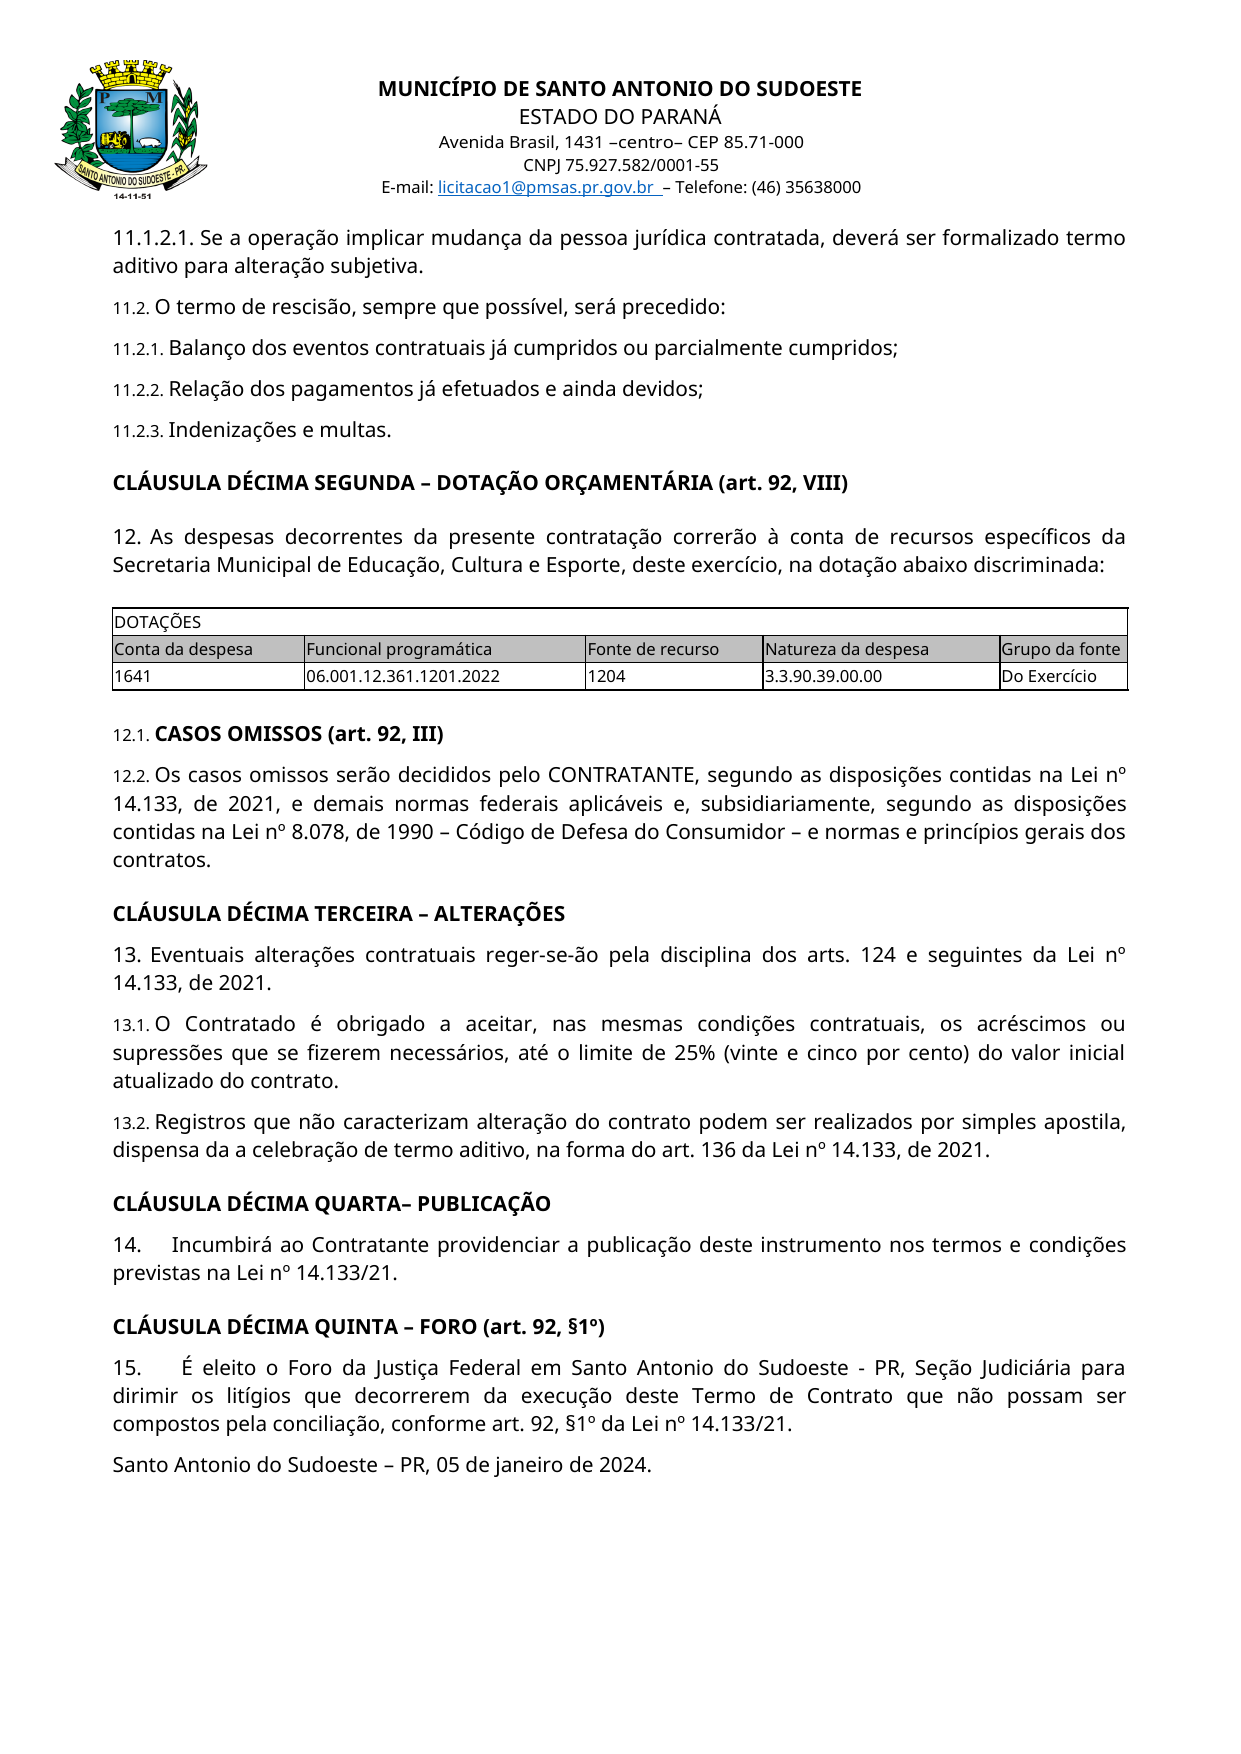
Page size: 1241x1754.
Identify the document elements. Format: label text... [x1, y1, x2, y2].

list CASOS OMISSOS (art. 92, III) [112, 719, 1128, 748]
table_header DOTAÇÕES [113, 609, 1127, 634]
table_cell 3.3.90.39.00.00 [764, 663, 999, 689]
text Incumbirá ao Contratante providenciar a publicação deste instrumento nos termos e condições previstas na Lei nº 14.133/21. [112, 1230, 1128, 1287]
list As despesas decorrentes da presente contratação correrão à conta de recursos específicos da Secretaria Municipal de Educação, Cultura e Esporte, deste exercício, na dotação abaixo discriminada: [112, 522, 1128, 579]
table_cell Conta da despesa [113, 636, 304, 662]
list Registros que não caracterizam alteração do contrato podem ser realizados por simples apostila, dispensa da a celebração de termo aditivo, na forma do art. 136 da Lei nº 14.133, de 2021. [112, 1107, 1128, 1164]
list Relação dos pagamentos já efetuados e ainda devidos; [112, 374, 1128, 402]
text Santo Antonio do Sudoeste – PR, 05 de janeiro de 2024. [112, 1451, 1128, 1479]
table_cell Fonte de recurso [586, 636, 762, 662]
text CLÁUSULA DÉCIMA SEGUNDA – DOTAÇÃO ORÇAMENTÁRIA (art. 92, VIII) [112, 468, 1128, 497]
list Os casos omissos serão decididos pelo CONTRATANTE, segundo as disposições contidas na Lei nº 14.133, de 2021, e demais normas federais aplicáveis e, subsidiariamente, segundo as disposições contidas na Lei nº 8.078, de 1990 – Código de Defesa do Consumidor – e normas e princípios gerais dos contratos. [112, 760, 1128, 874]
list Eventuais alterações contratuais reger-se-ão pela disciplina dos arts. 124 e seguintes da Lei nº 14.133, de 2021. [112, 940, 1128, 997]
text É eleito o Foro da Justiça Federal em Santo Antonio do Sudoeste - PR, Seção Judiciária para dirimir os litígios que decorrerem da execução deste Termo de Contrato que não possam ser compostos pela conciliação, conforme art. 92, §1º da Lei nº 14.133/21. [112, 1353, 1128, 1438]
list O Contratado é obrigado a aceitar, nas mesmas condições contratuais, os acréscimos ou supressões que se fizerem necessários, até o limite de 25% (vinte e cinco por cento) do valor inicial atualizado do contrato. [112, 1009, 1128, 1094]
table_cell Funcional programática [305, 636, 585, 662]
table_cell Do Exercício [1001, 663, 1127, 689]
list Se a operação implicar mudança da pessoa jurídica contratada, deverá ser formalizado termo aditivo para alteração subjetiva. [112, 223, 1128, 279]
table_cell Grupo da fonte [1001, 636, 1127, 662]
list Balanço dos eventos contratuais já cumpridos ou parcialmente cumpridos; [112, 333, 1128, 361]
table_cell 1641 [113, 663, 304, 689]
table_cell 06.001.12.361.1201.2022 [305, 663, 585, 689]
table_cell Natureza da despesa [764, 636, 999, 662]
list Indenizações e multas. [112, 415, 1128, 443]
text CLÁUSULA DÉCIMA QUARTA– PUBLICAÇÃO [112, 1189, 1128, 1217]
picture [54, 60, 208, 199]
text CLÁUSULA DÉCIMA TERCEIRA – ALTERAÇÕES [112, 899, 1128, 927]
text CLÁUSULA DÉCIMA QUINTA – FORO (art. 92, §1º) [112, 1312, 1128, 1340]
list O termo de rescisão, sempre que possível, será precedido: [112, 292, 1128, 321]
table_cell 1204 [586, 663, 762, 689]
